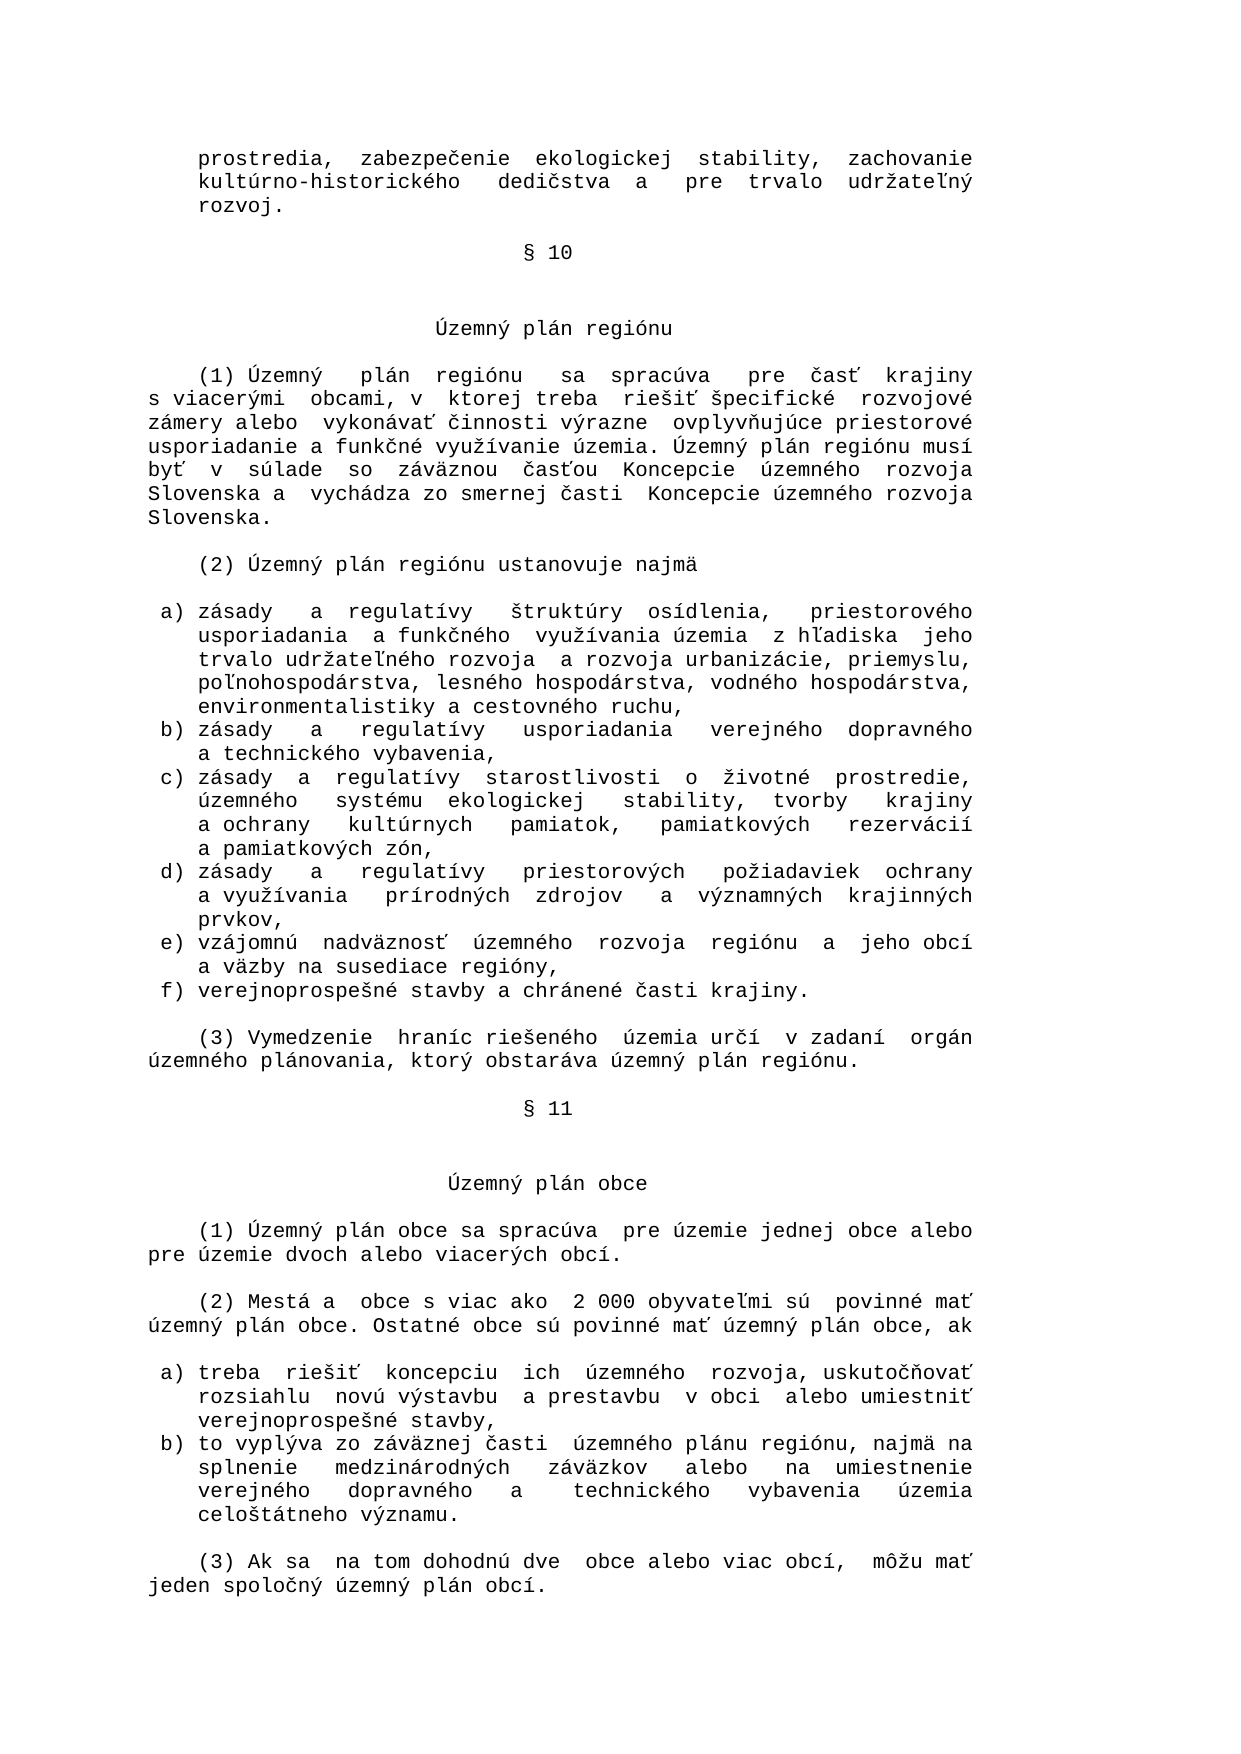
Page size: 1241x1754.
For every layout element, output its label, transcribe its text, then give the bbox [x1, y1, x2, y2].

text verejnoprospešné stavby, [148, 1409, 1093, 1433]
text prvkov, [148, 909, 1093, 932]
text prostredia, zabezpečenie ekologickej stability, zachovanie [148, 148, 1093, 171]
text rozsiahlu novú výstavbu a prestavbu v obci alebo umiestniť [148, 1386, 1093, 1409]
text (3) Vymedzenie hraníc riešeného územia určí v zadaní orgán [148, 1027, 1093, 1051]
text environmentalistiky a cestovného ruchu, [148, 696, 1093, 719]
text (1) Územný plán regiónu sa spracúva pre časť krajiny [148, 365, 1093, 388]
text b) zásady a regulatívy usporiadania verejného dopravného [148, 719, 1093, 743]
text § 11 [148, 1098, 1093, 1121]
text pre územie dvoch alebo viacerých obcí. [148, 1244, 1093, 1268]
text (2) Územný plán regiónu ustanovuje najmä [148, 554, 1093, 578]
text usporiadanie a funkčné využívanie územia. Územný plán regiónu musí [148, 436, 1093, 459]
text a technického vybavenia, [148, 743, 1093, 767]
text (3) Ak sa na tom dohodnú dve obce alebo viac obcí, môžu mať [148, 1551, 1093, 1575]
text usporiadania a funkčného využívania územia z hľadiska jeho [148, 625, 1093, 648]
text Územný plán obce [148, 1173, 1093, 1197]
text a) zásady a regulatívy štruktúry osídlenia, priestorového [148, 601, 1093, 625]
text a využívania prírodných zdrojov a významných krajinných [148, 885, 1093, 909]
text s viacerými obcami, v ktorej treba riešiť špecifické rozvojové [148, 388, 1093, 412]
text byť v súlade so záväznou časťou Koncepcie územného rozvoja [148, 459, 1093, 483]
text c) zásady a regulatívy starostlivosti o životné prostredie, [148, 767, 1093, 790]
text celoštátneho významu. [148, 1504, 1093, 1528]
text jeden spoločný územný plán obcí. [148, 1575, 1093, 1599]
text § 10 [148, 242, 1093, 266]
text d) zásady a regulatívy priestorových požiadaviek ochrany [148, 861, 1093, 885]
text Slovenska a vychádza zo smernej časti Koncepcie územného rozvoja [148, 483, 1093, 507]
text e) vzájomnú nadväznosť územného rozvoja regiónu a jeho obcí [148, 932, 1093, 956]
text a ochrany kultúrnych pamiatok, pamiatkových rezervácií [148, 814, 1093, 838]
text rozvoj. [148, 195, 1093, 218]
text územného systému ekologickej stability, tvorby krajiny [148, 790, 1093, 814]
text Slovenska. [148, 507, 1093, 530]
text splnenie medzinárodných záväzkov alebo na umiestnenie [148, 1457, 1093, 1481]
text (2) Mestá a obce s viac ako 2 000 obyvateľmi sú povinné mať [148, 1291, 1093, 1315]
text Územný plán regiónu [148, 317, 1093, 341]
text a) treba riešiť koncepciu ich územného rozvoja, uskutočňovať [148, 1362, 1093, 1386]
text b) to vyplýva zo záväznej časti územného plánu regiónu, najmä na [148, 1433, 1093, 1457]
text f) verejnoprospešné stavby a chránené časti krajiny. [148, 979, 1093, 1003]
text trvalo udržateľného rozvoja a rozvoja urbanizácie, priemyslu, [148, 648, 1093, 672]
text (1) Územný plán obce sa spracúva pre územie jednej obce alebo [148, 1220, 1093, 1244]
text územný plán obce. Ostatné obce sú povinné mať územný plán obce, ak [148, 1315, 1093, 1339]
text verejného dopravného a technického vybavenia územia [148, 1481, 1093, 1504]
text a pamiatkových zón, [148, 838, 1093, 861]
text územného plánovania, ktorý obstaráva územný plán regiónu. [148, 1051, 1093, 1074]
text zámery alebo vykonávať činnosti výrazne ovplyvňujúce priestorové [148, 412, 1093, 436]
text a väzby na susediace regióny, [148, 956, 1093, 979]
text poľnohospodárstva, lesného hospodárstva, vodného hospodárstva, [148, 672, 1093, 696]
text kultúrno-historického dedičstva a pre trvalo udržateľný [148, 171, 1093, 195]
